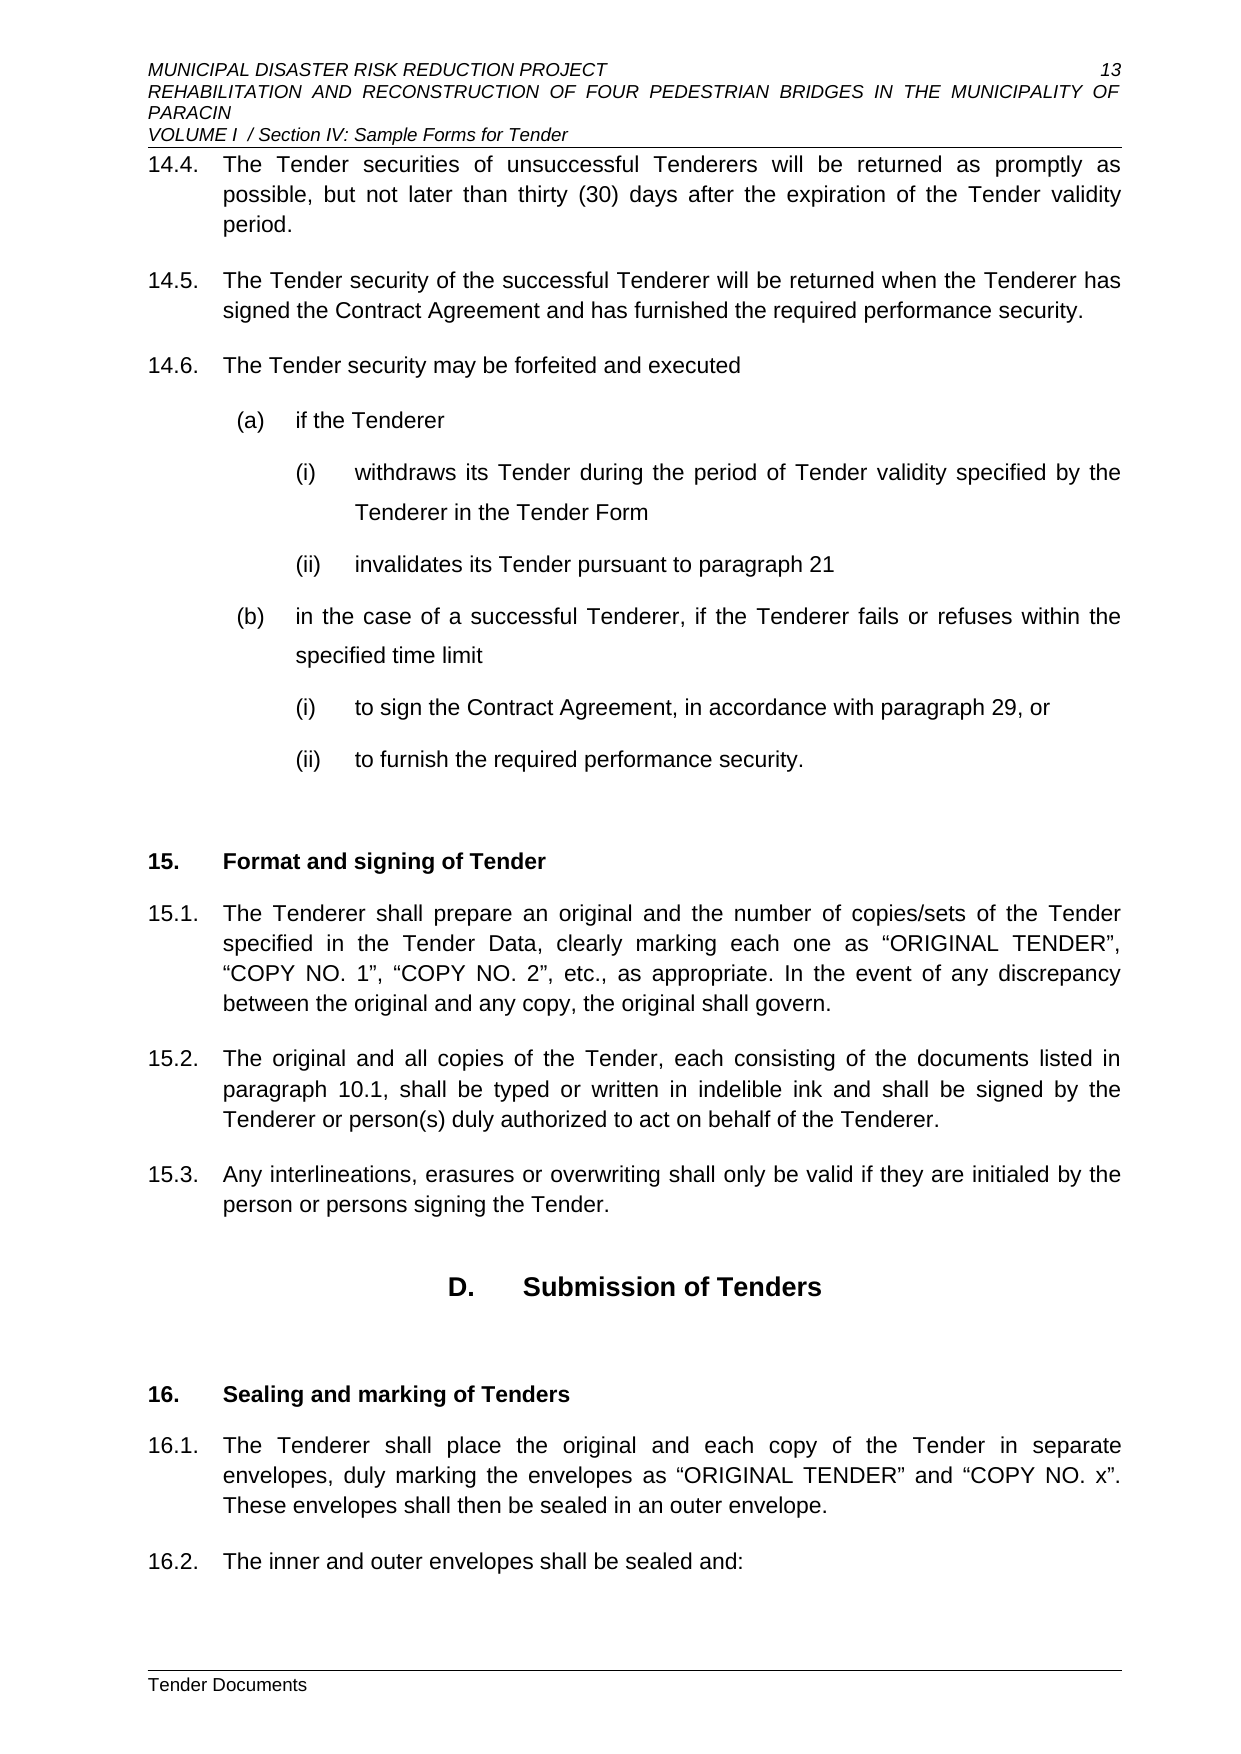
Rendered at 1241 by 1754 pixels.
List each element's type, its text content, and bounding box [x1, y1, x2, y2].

subtitle The original and all copies of the Tender, each consisting of the documents listed in paragraph 10.1, shall be typed or written in indelible ink and shall be signed by the Tenderer or person(s) duly authorized to act on behalf of the Tenderer. [148, 1045, 1122, 1132]
list withdraws its Tender during the period of Tender validity specified by the Tenderer in the Tender Form [295, 459, 1122, 525]
list to sign the Contract Agreement, in accordance with paragraph 29, or [295, 694, 1122, 721]
subtitle D. Submission of Tenders [148, 1271, 1122, 1303]
subtitle The Tender securities of unsuccessful Tenderers will be returned as promptly as possible, but not later than thirty (30) days after the expiration of the Tender validity period. [148, 151, 1122, 238]
subtitle Sealing and marking of Tenders [148, 1381, 1122, 1407]
subtitle The Tenderer shall place the original and each copy of the Tender in separate envelopes, duly marking the envelopes as “ORIGINAL TENDER” and “COPY NO. x”. These envelopes shall then be sealed in an outer envelope. [148, 1432, 1122, 1519]
list if the Tenderer [236, 407, 1122, 434]
subtitle Format and signing of Tender [148, 848, 1122, 874]
subtitle The Tenderer shall prepare an original and the number of copies/sets of the Tender specified in the Tender Data, clearly marking each one as “ORIGINAL TENDER”, “COPY NO. 1”, “COPY NO. 2”, etc., as appropriate. In the event of any discrepancy between the original and any copy, the original shall govern. [148, 899, 1122, 1016]
list in the case of a successful Tenderer, if the Tenderer fails or refuses within the specified time limit [236, 603, 1122, 668]
list invalidates its Tender pursuant to paragraph 21 [295, 551, 1122, 577]
list to furnish the required performance security. [295, 746, 1122, 772]
subtitle The Tender security may be forfeited and executed [148, 352, 1122, 378]
subtitle The inner and outer envelopes shall be sealed and: [148, 1548, 1122, 1574]
subtitle The Tender security of the successful Tenderer will be returned when the Tenderer has signed the Contract Agreement and has furnished the required performance security. [148, 267, 1122, 323]
subtitle Any interlineations, erasures or overwriting shall only be valid if they are initialed by the person or persons signing the Tender. [148, 1161, 1122, 1217]
